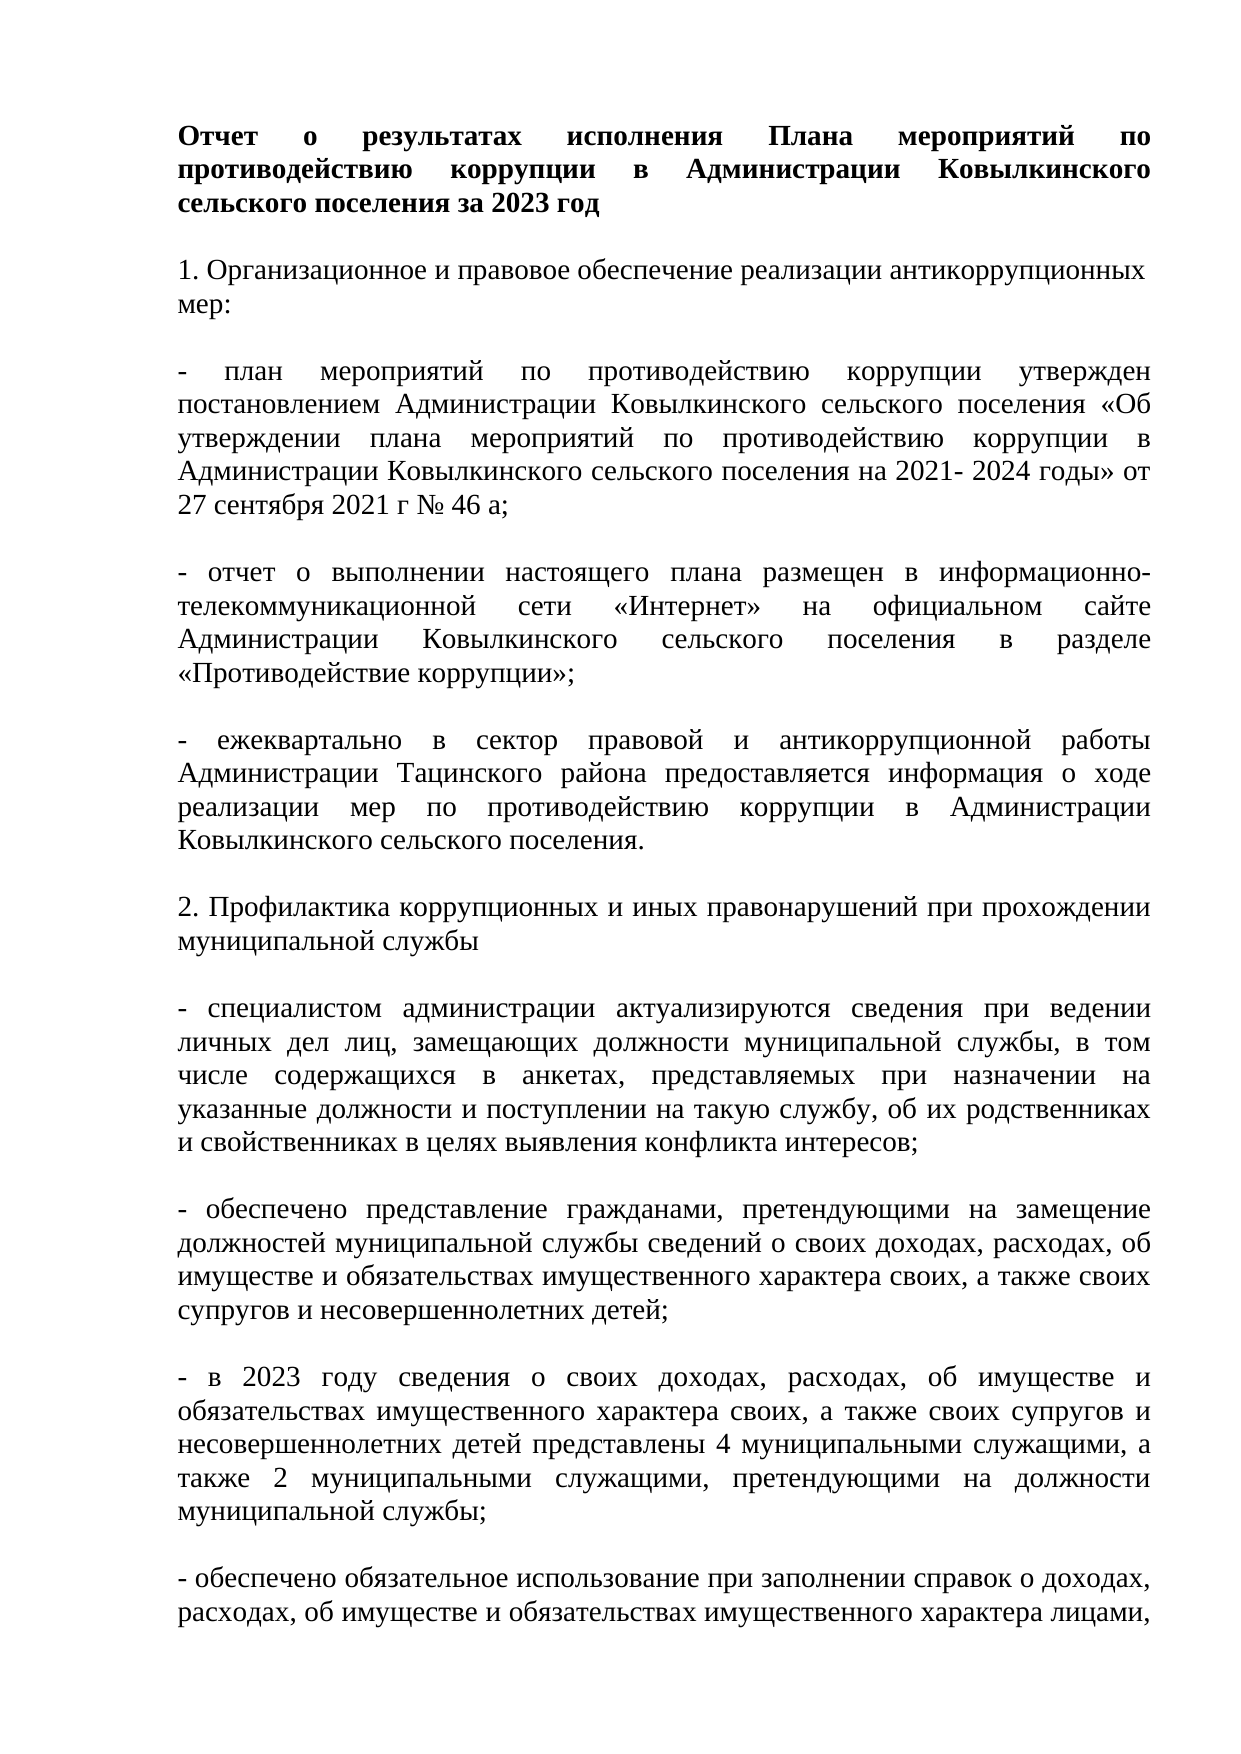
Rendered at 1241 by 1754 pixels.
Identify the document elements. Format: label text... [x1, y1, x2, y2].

text 1. Организационное и правовое обеспечение реализации антикоррупционных мер: [177, 252, 1152, 319]
text - специалистом администрации актуализируются сведения при ведении личных дел лиц, замещающих должности муниципальной службы, в том числе содержащихся в анкетах, представляемых при назначении на указанные должности и поступлении на такую службу, об их родственниках и свойственниках в целях выявления конфликта интересов; [177, 990, 1152, 1158]
text - обеспечено представление гражданами, претендующими на замещение должностей муниципальной службы сведений о своих доходах, расходах, об имуществе и обязательствах имущественного характера своих, а также своих супругов и несовершеннолетних детей; [177, 1191, 1152, 1326]
text - в 2023 году сведения о своих доходах, расходах, об имуществе и обязательствах имущественного характера своих, а также своих супругов и несовершеннолетних детей представлены 4 муниципальными служащими, а также 2 муниципальными служащими, претендующими на должности муниципальной службы; [177, 1359, 1152, 1527]
text - план мероприятий по противодействию коррупции утвержден постановлением Администрации Ковылкинского сельского поселения «Об утверждении плана мероприятий по противодействию коррупции в Администрации Ковылкинского сельского поселения на 2021- 2024 годы» от 27 сентября 2021 г № 46 а; [177, 353, 1152, 521]
text - отчет о выполнении настоящего плана размещен в информационно- телекоммуникационной сети «Интернет» на официальном сайте Администрации Ковылкинского сельского поселения в разделе «Противодействие коррупции»; [177, 554, 1152, 688]
text Отчет о результатах исполнения Плана мероприятий по противодействию коррупции в Администрации Ковылкинского сельского поселения за 2023 год [177, 118, 1152, 219]
text - ежеквартально в сектор правовой и антикоррупционной работы Администрации Тацинского района предоставляется информация о ходе реализации мер по противодействию коррупции в Администрации Ковылкинского сельского поселения. [177, 722, 1152, 856]
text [177, 1560, 1152, 1627]
text 2. Профилактика коррупционных и иных правонарушений при прохождении муниципальной службы [177, 889, 1152, 957]
